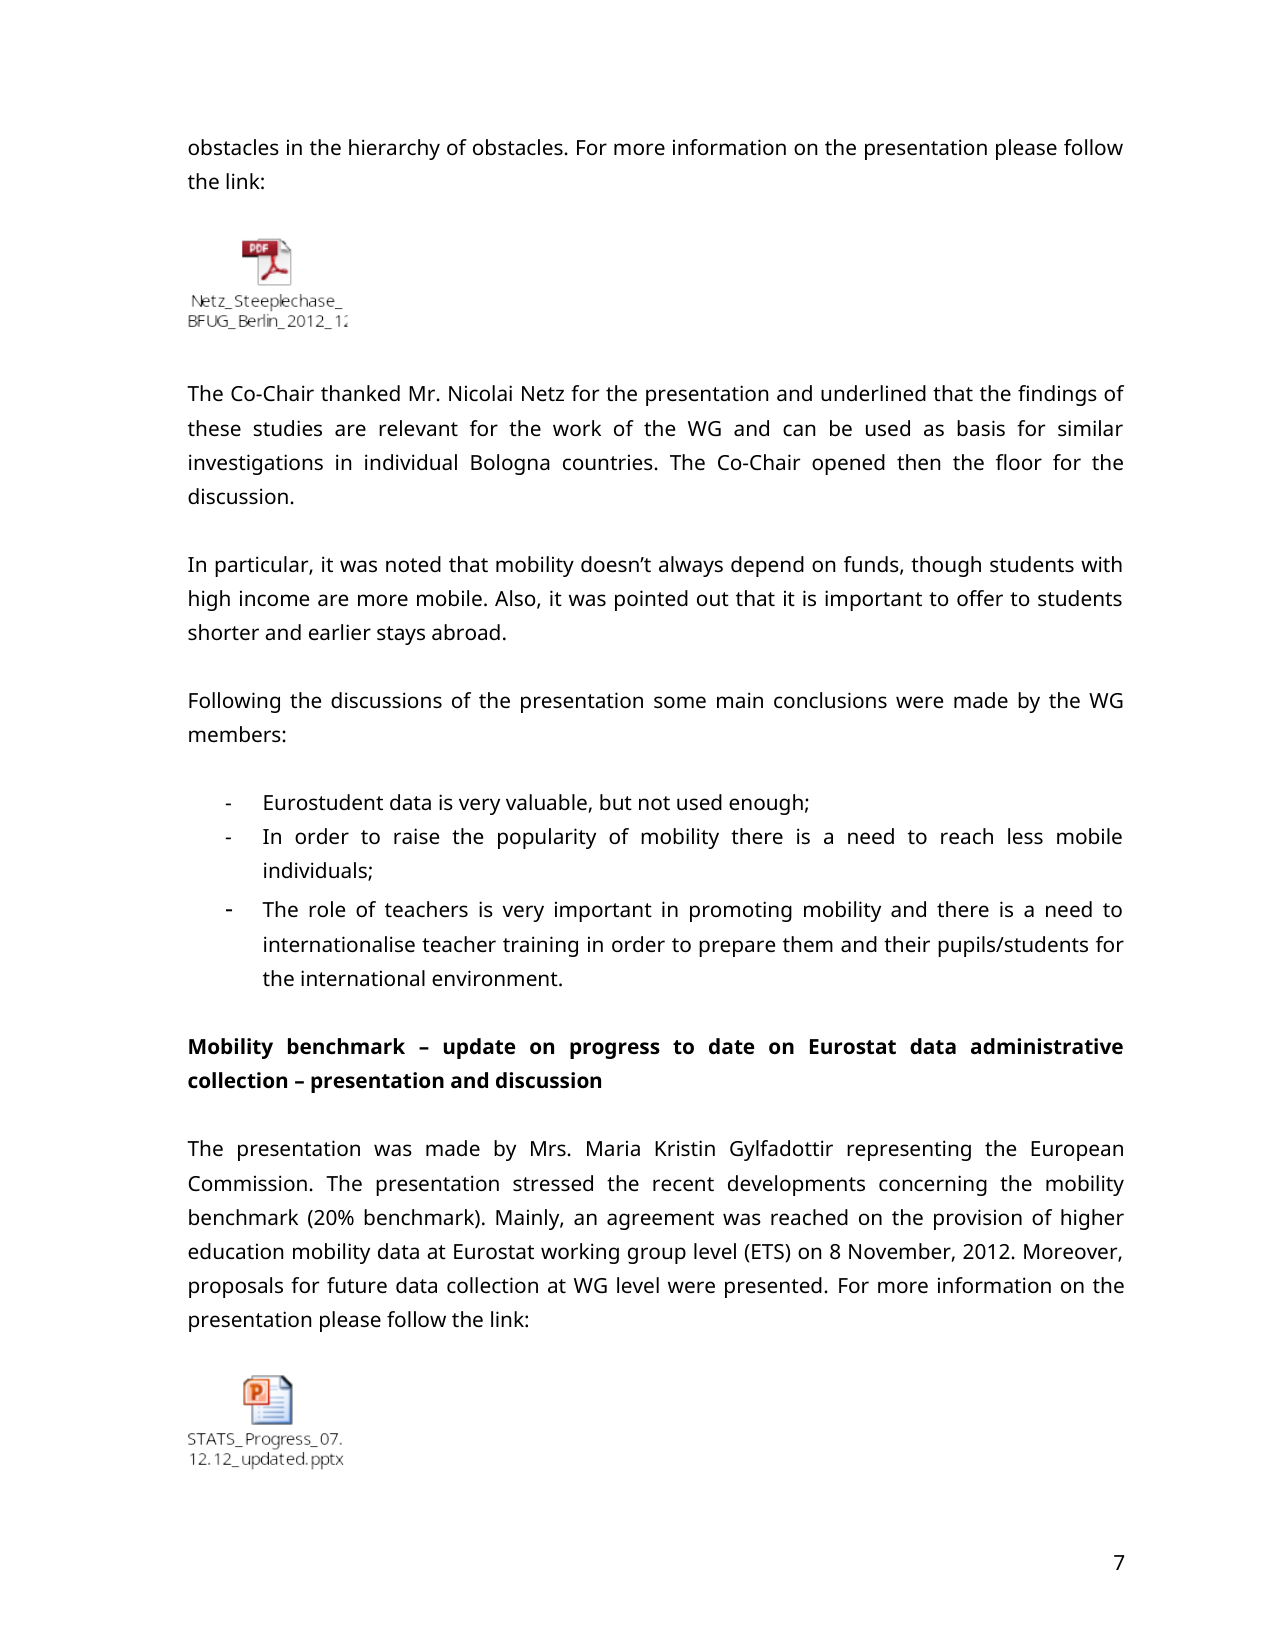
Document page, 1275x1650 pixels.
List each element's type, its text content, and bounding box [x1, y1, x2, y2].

list Eurostudent data is very valuable, but not used enough; [225, 788, 1125, 817]
text Following the discussions of the presentation some main conclusions were made by the WG members: [187, 686, 1125, 749]
list The role of teachers is very important in promoting mobility and there is a need to internationalise teacher training in order to prepare them and their pupils/students for the international environment. [225, 891, 1125, 993]
text Mobility benchmark – update on progress to date on Eurostat data administrative collection – presentation and discussion [187, 1032, 1125, 1095]
text The presentation was made by Mrs. Maria Kristin Gylfadottir representing the European Commission. The presentation stressed the recent developments concerning the mobility benchmark (20% benchmark). Mainly, an agreement was reached on the provision of higher education mobility data at Eurostat working group level (ETS) on 8 November, 2012. Moreover, proposals for future data collection at WG level were presented. For more information on the presentation please follow the link: [187, 1134, 1125, 1333]
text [187, 133, 1125, 195]
text In particular, it was noted that mobility doesn’t always depend on funds, though students with high income are more mobile. Also, it was pointed out that it is important to offer to students shorter and earlier stays abroad. [187, 550, 1125, 646]
text The Co-Chair thanked Mr. Nicolai Netz for the presentation and underlined that the findings of these studies are relevant for the work of the WG and can be used as basis for similar investigations in individual Bologna countries. The Co-Chair opened then the floor for the discussion. [187, 379, 1125, 510]
list In order to raise the popularity of mobility there is a need to reach less mobile individuals; [225, 822, 1125, 885]
